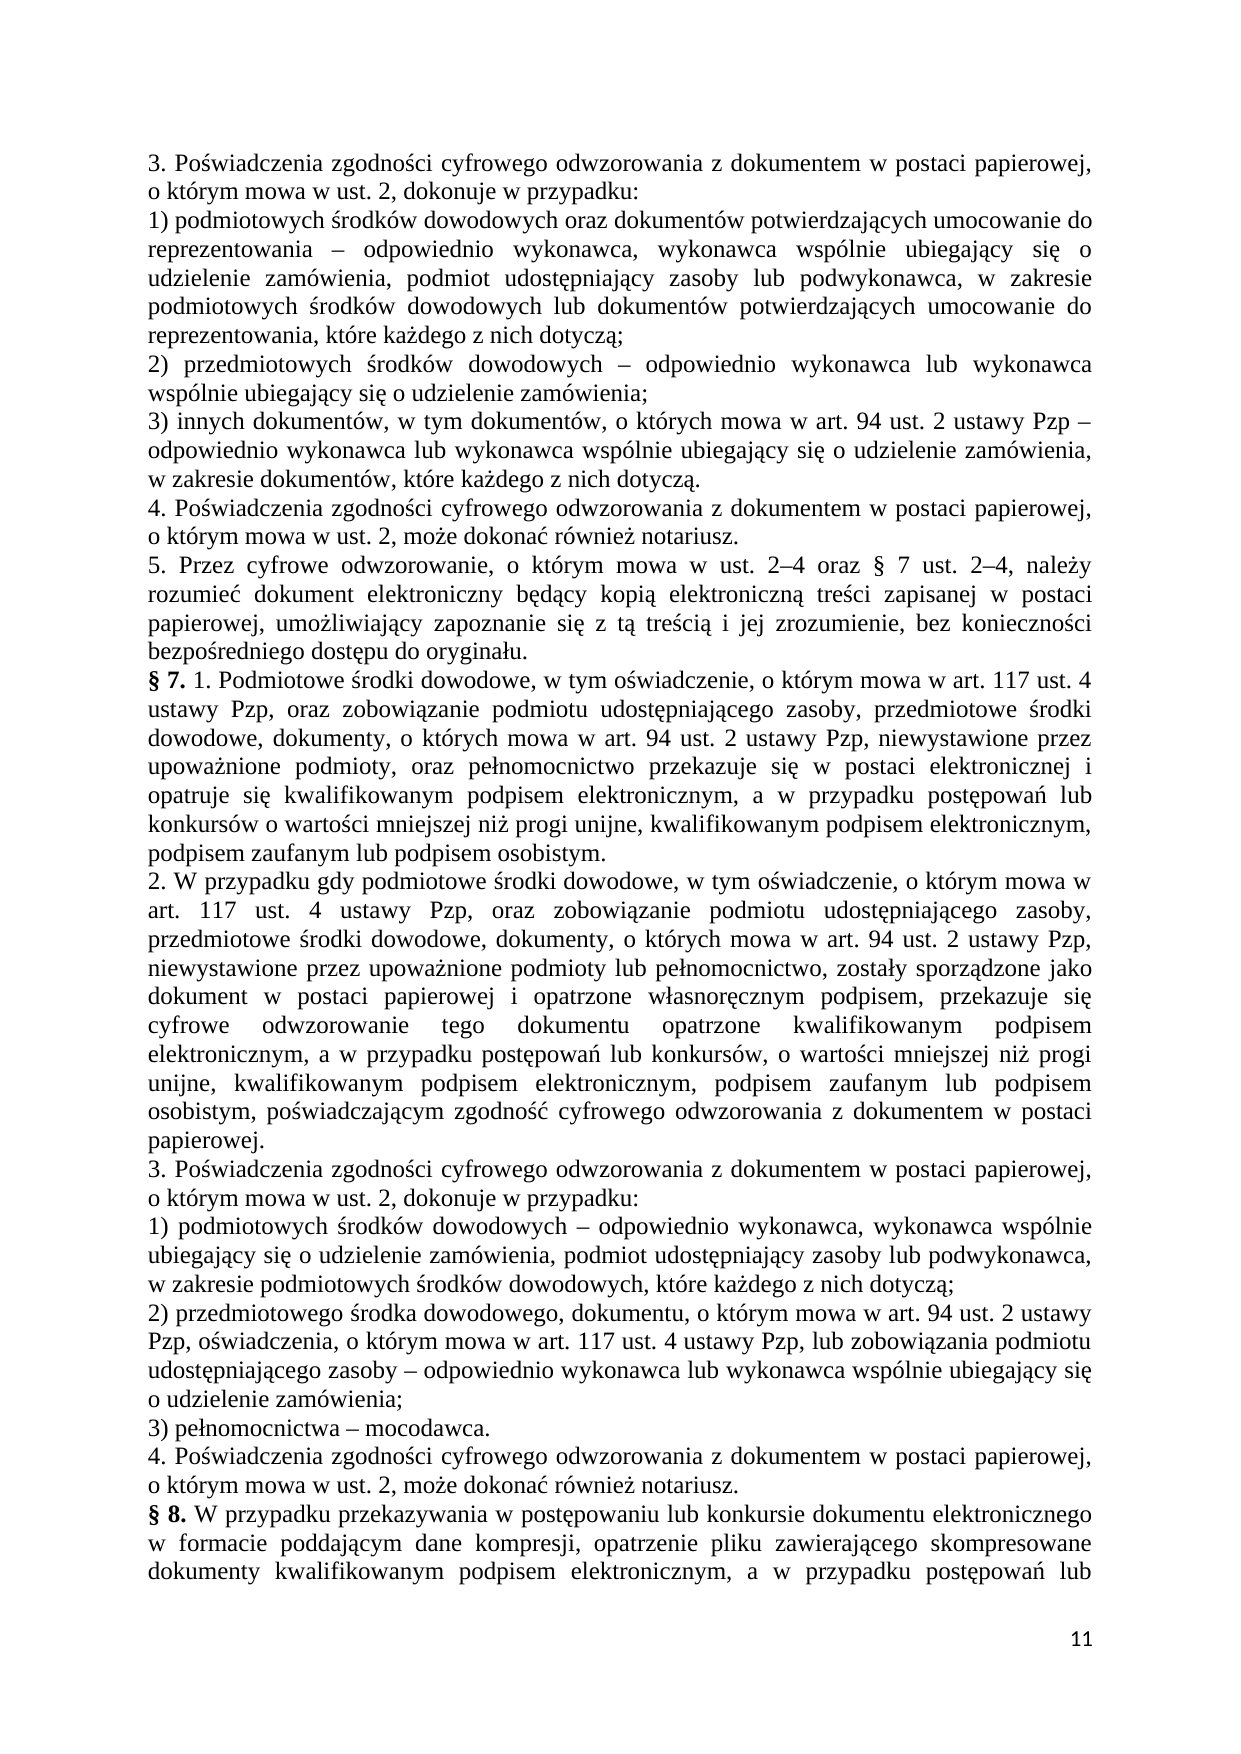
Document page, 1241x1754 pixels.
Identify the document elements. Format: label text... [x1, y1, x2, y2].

text 1) podmiotowych środków dowodowych oraz dokumentów potwierdzających umocowanie do reprezentowania – odpowiednio wykonawca, wykonawca wspólnie ubiegający się o udzielenie zamówienia, podmiot udostępniający zasoby lub podwykonawca, w zakresie podmiotowych środków dowodowych lub dokumentów potwierdzających umocowanie do reprezentowania, które każdego z nich dotyczą; [148, 205, 1093, 349]
text 4. Poświadczenia zgodności cyfrowego odwzorowania z dokumentem w postaci papierowej, o którym mowa w ust. 2, może dokonać również notariusz. [148, 493, 1093, 550]
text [148, 1499, 1093, 1585]
text 2. W przypadku gdy podmiotowe środki dowodowe, w tym oświadczenie, o którym mowa w art. 117 ust. 4 ustawy Pzp, oraz zobowiązanie podmiotu udostępniającego zasoby, przedmiotowe środki dowodowe, dokumenty, o których mowa w art. 94 ust. 2 ustawy Pzp, niewystawione przez upoważnione podmioty lub pełnomocnictwo, zostały sporządzone jako dokument w postaci papierowej i opatrzone własnoręcznym podpisem, przekazuje się cyfrowe odwzorowanie tego dokumentu opatrzone kwalifikowanym podpisem elektronicznym, a w przypadku postępowań lub konkursów, o wartości mniejszej niż progi unijne, kwalifikowanym podpisem elektronicznym, podpisem zaufanym lub podpisem osobistym, poświadczającym zgodność cyfrowego odwzorowania z dokumentem w postaci papierowej. [148, 866, 1093, 1154]
text 2) przedmiotowych środków dowodowych – odpowiednio wykonawca lub wykonawca wspólnie ubiegający się o udzielenie zamówienia; [148, 349, 1093, 406]
text 3) innych dokumentów, w tym dokumentów, o których mowa w art. 94 ust. 2 ustawy Pzp – odpowiednio wykonawca lub wykonawca wspólnie ubiegający się o udzielenie zamówienia, w zakresie dokumentów, które każdego z nich dotyczą. [148, 406, 1093, 493]
text 3) pełnomocnictwa – mocodawca. [148, 1413, 1093, 1441]
text 3. Poświadczenia zgodności cyfrowego odwzorowania z dokumentem w postaci papierowej, o którym mowa w ust. 2, dokonuje w przypadku: [148, 1154, 1093, 1211]
text 3. Poświadczenia zgodności cyfrowego odwzorowania z dokumentem w postaci papierowej, o którym mowa w ust. 2, dokonuje w przypadku: [148, 148, 1093, 205]
text 1) podmiotowych środków dowodowych – odpowiednio wykonawca, wykonawca wspólnie ubiegający się o udzielenie zamówienia, podmiot udostępniający zasoby lub podwykonawca, w zakresie podmiotowych środków dowodowych, które każdego z nich dotyczą; [148, 1211, 1093, 1298]
text 2) przedmiotowego środka dowodowego, dokumentu, o którym mowa w art. 94 ust. 2 ustawy Pzp, oświadczenia, o którym mowa w art. 117 ust. 4 ustawy Pzp, lub zobowiązania podmiotu udostępniającego zasoby – odpowiednio wykonawca lub wykonawca wspólnie ubiegający się o udzielenie zamówienia; [148, 1298, 1093, 1413]
text 4. Poświadczenia zgodności cyfrowego odwzorowania z dokumentem w postaci papierowej, o którym mowa w ust. 2, może dokonać również notariusz. [148, 1441, 1093, 1499]
text 5. Przez cyfrowe odwzorowanie, o którym mowa w ust. 2–4 oraz § 7 ust. 2–4, należy rozumieć dokument elektroniczny będący kopią elektroniczną treści zapisanej w postaci papierowej, umożliwiający zapoznanie się z tą treścią i jej zrozumienie, bez konieczności bezpośredniego dostępu do oryginału. [148, 550, 1093, 665]
text § 7. 1. Podmiotowe środki dowodowe, w tym oświadczenie, o którym mowa w art. 117 ust. 4 ustawy Pzp, oraz zobowiązanie podmiotu udostępniającego zasoby, przedmiotowe środki dowodowe, dokumenty, o których mowa w art. 94 ust. 2 ustawy Pzp, niewystawione przez upoważnione podmioty, oraz pełnomocnictwo przekazuje się w postaci elektronicznej i opatruje się kwalifikowanym podpisem elektronicznym, a w przypadku postępowań lub konkursów o wartości mniejszej niż progi unijne, kwalifikowanym podpisem elektronicznym, podpisem zaufanym lub podpisem osobistym. [148, 665, 1093, 866]
